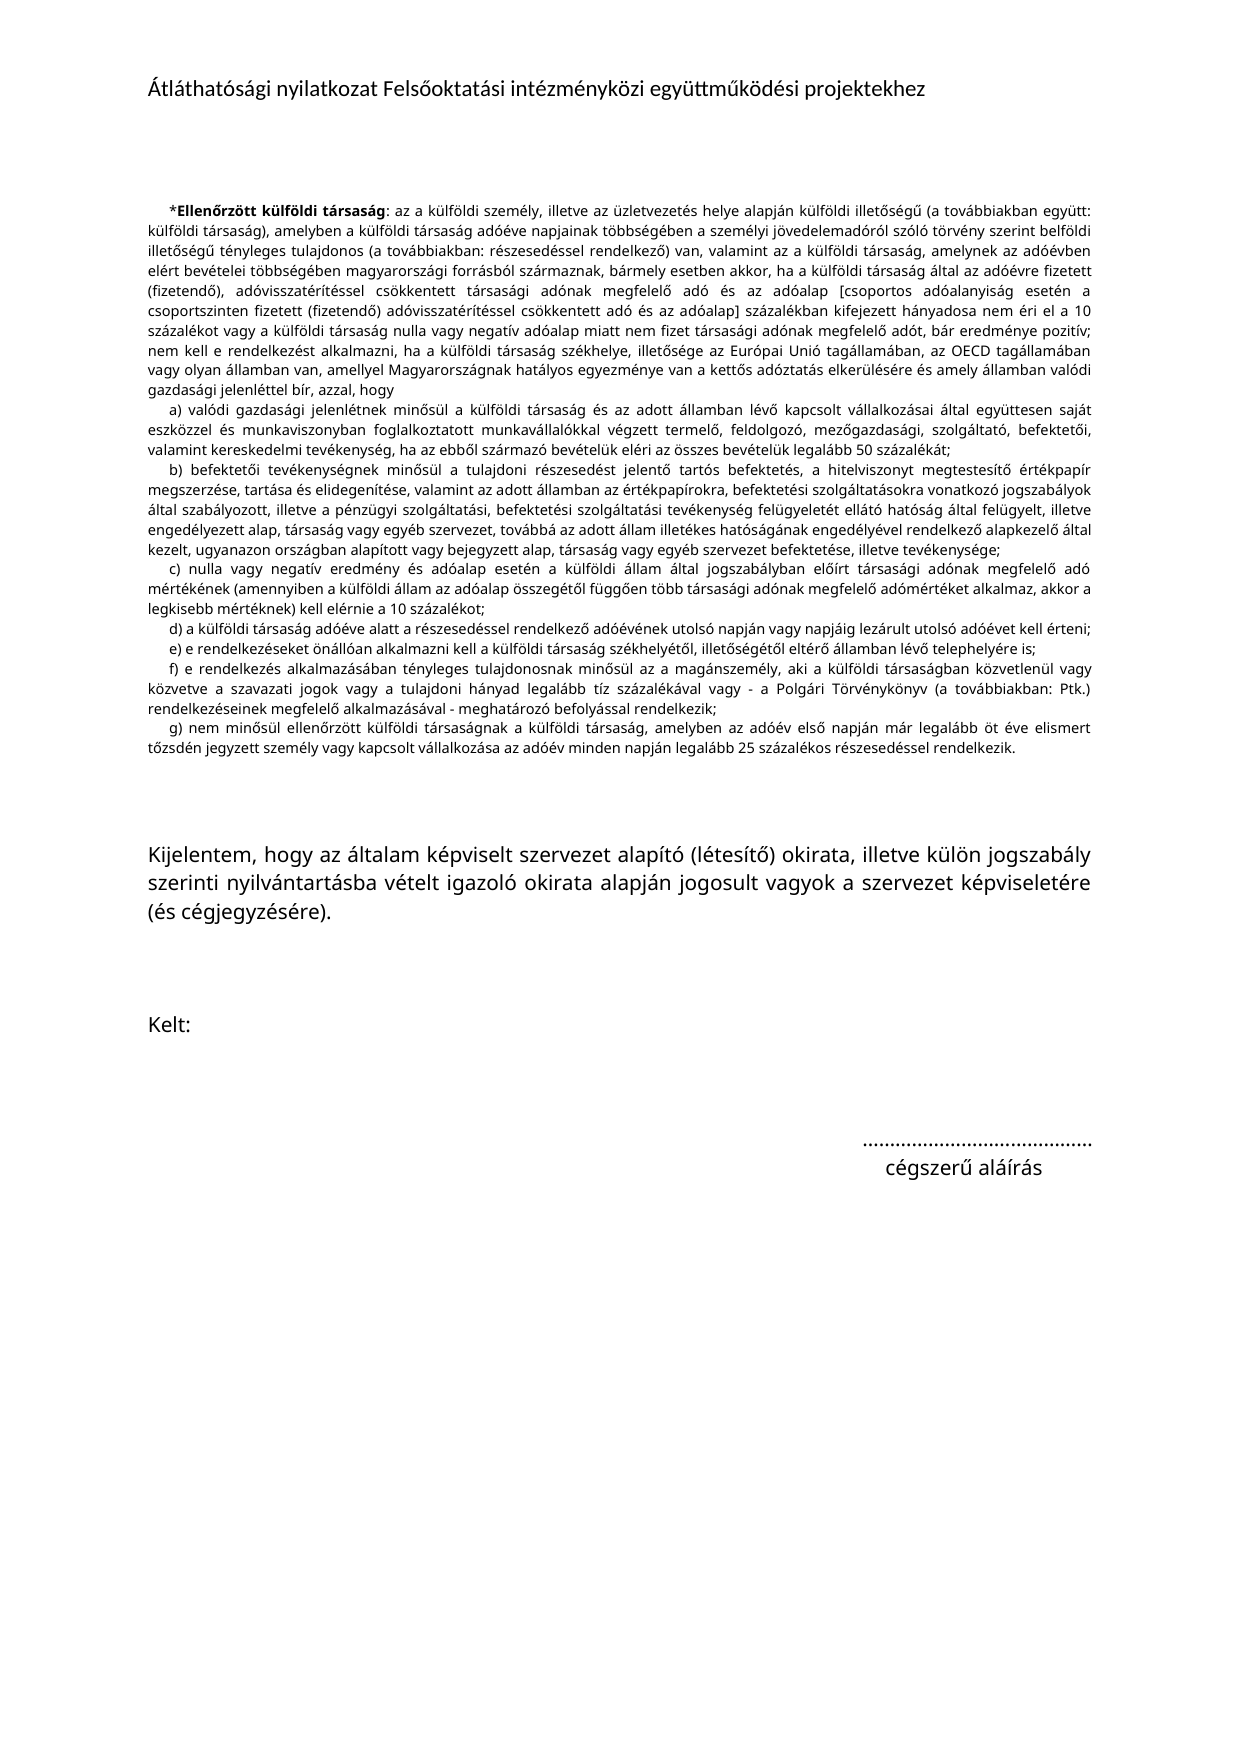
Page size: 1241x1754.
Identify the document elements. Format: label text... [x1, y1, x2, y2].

text f) e rendelkezés alkalmazásában tényleges tulajdonosnak minősül az a magánszemély, aki a külföldi társaságban közvetlenül vagy közvetve a szavazati jogok vagy a tulajdoni hányad legalább tíz százalékával vagy - a Polgári Törvénykönyv (a továbbiakban: Ptk.) rendelkezéseinek megfelelő alkalmazásával - meghatározó befolyással rendelkezik; [148, 659, 1093, 718]
text *Ellenőrzött külföldi társaság: az a külföldi személy, illetve az üzletvezetés helye alapján külföldi illetőségű (a továbbiakban együtt: külföldi társaság), amelyben a külföldi társaság adóéve napjainak többségében a személyi jövedelemadóról szóló törvény szerint belföldi illetőségű tényleges tulajdonos (a továbbiakban: részesedéssel rendelkező) van, valamint az a külföldi társaság, amelynek az adóévben elért bevételei többségében magyarországi forrásból származnak, bármely esetben akkor, ha a külföldi társaság által az adóévre fizetett (fizetendő), adóvisszatérítéssel csökkentett társasági adónak megfelelő adó és az adóalap [csoportos adóalanyiság esetén a csoportszinten fizetett (fizetendő) adóvisszatérítéssel csökkentett adó és az adóalap] százalékban kifejezett hányadosa nem éri el a 10 százalékot vagy a külföldi társaság nulla vagy negatív adóalap miatt nem fizet társasági adónak megfelelő adót, bár eredménye pozitív; nem kell e rendelkezést alkalmazni, ha a külföldi társaság székhelye, illetősége az Európai Unió tagállamában, az OECD tagállamában vagy olyan államban van, amellyel Magyarországnak hatályos egyezménye van a kettős adóztatás elkerülésére és amely államban valódi gazdasági jelenléttel bír, azzal, hogy [148, 201, 1093, 400]
text c) nulla vagy negatív eredmény és adóalap esetén a külföldi állam által jogszabályban előírt társasági adónak megfelelő adó mértékének (amennyiben a külföldi állam az adóalap összegétől függően több társasági adónak megfelelő adómértéket alkalmaz, akkor a legkisebb mértéknek) kell elérnie a 10 százalékot; [148, 559, 1093, 619]
text e) e rendelkezéseket önállóan alkalmazni kell a külföldi társaság székhelyétől, illetőségétől eltérő államban lévő telephelyére is; [148, 639, 1093, 659]
text cégszerű aláírás [811, 1153, 1093, 1181]
text Kijelentem, hogy az általam képviselt szervezet alapító (létesítő) okirata, illetve külön jogszabály szerinti nyilvántartásba vételt igazoló okirata alapján jogosult vagyok a szervezet képviseletére (és cégjegyzésére). [148, 840, 1093, 925]
text …………………………………… [148, 1124, 1093, 1153]
text d) a külföldi társaság adóéve alatt a részesedéssel rendelkező adóévének utolsó napján vagy napjáig lezárult utolsó adóévet kell érteni; [148, 619, 1093, 639]
text a) valódi gazdasági jelenlétnek minősül a külföldi társaság és az adott államban lévő kapcsolt vállalkozásai által együttesen saját eszközzel és munkaviszonyban foglalkoztatott munkavállalókkal végzett termelő, feldolgozó, mezőgazdasági, szolgáltató, befektetői, valamint kereskedelmi tevékenység, ha az ebből származó bevételük eléri az összes bevételük legalább 50 százalékát; [148, 400, 1093, 460]
text g) nem minősül ellenőrzött külföldi társaságnak a külföldi társaság, amelyben az adóév első napján már legalább öt éve elismert tőzsdén jegyzett személy vagy kapcsolt vállalkozása az adóév minden napján legalább 25 százalékos részesedéssel rendelkezik. [148, 718, 1093, 758]
text b) befektetői tevékenységnek minősül a tulajdoni részesedést jelentő tartós befektetés, a hitelviszonyt megtestesítő értékpapír megszerzése, tartása és elidegenítése, valamint az adott államban az értékpapírokra, befektetési szolgáltatásokra vonatkozó jogszabályok által szabályozott, illetve a pénzügyi szolgáltatási, befektetési szolgáltatási tevékenység felügyeletét ellátó hatóság által felügyelt, illetve engedélyezett alap, társaság vagy egyéb szervezet, továbbá az adott állam illetékes hatóságának engedélyével rendelkező alapkezelő által kezelt, ugyanazon országban alapított vagy bejegyzett alap, társaság vagy egyéb szervezet befektetése, illetve tevékenysége; [148, 460, 1093, 559]
text Kelt: [148, 1011, 1093, 1039]
